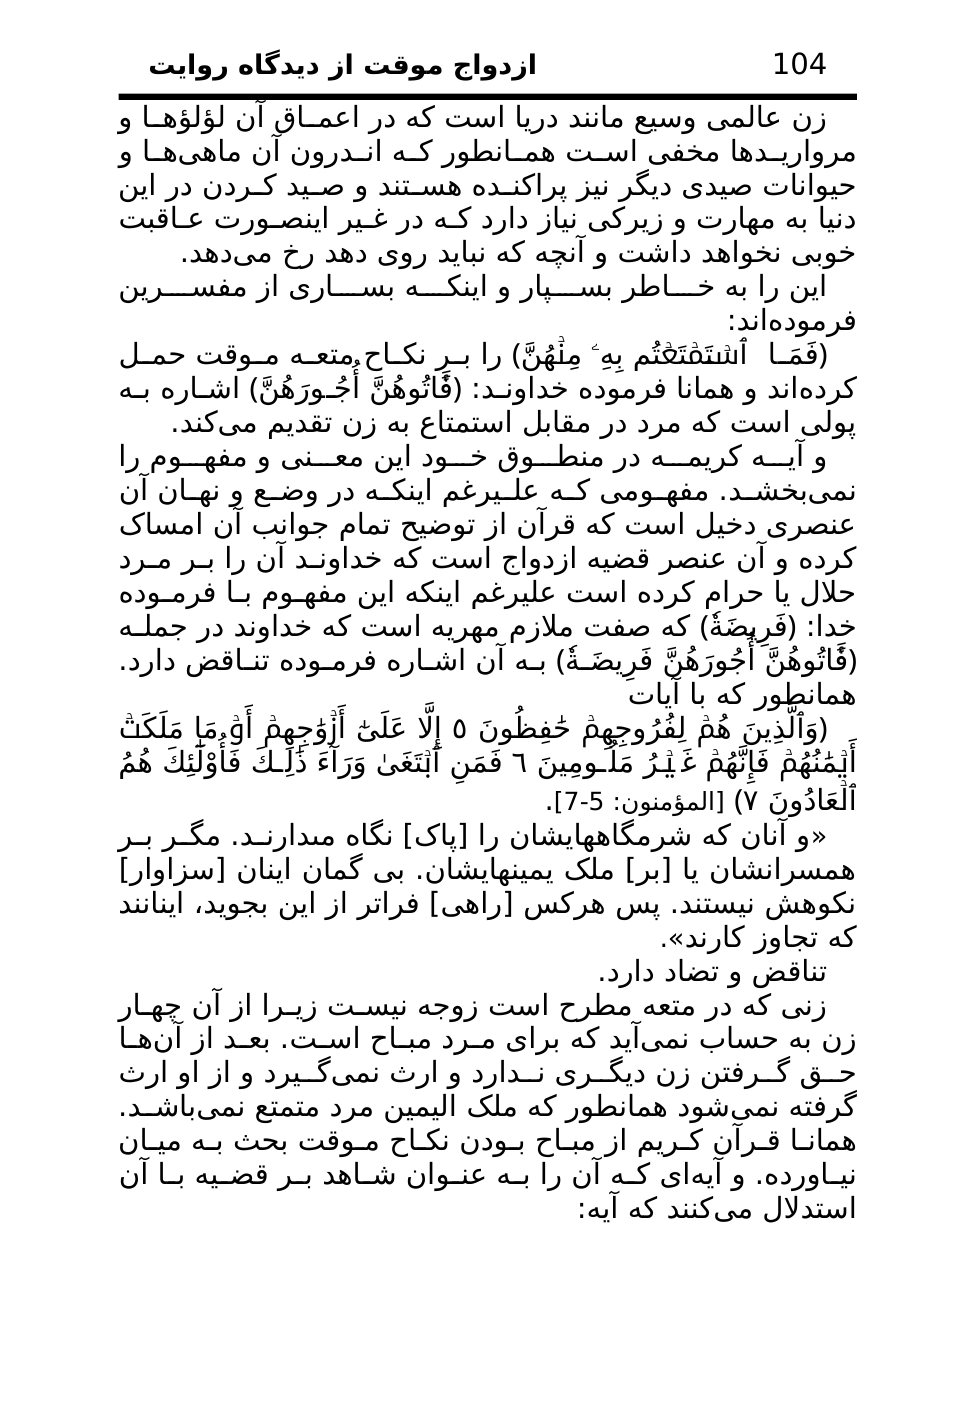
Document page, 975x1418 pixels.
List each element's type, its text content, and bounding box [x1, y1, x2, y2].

text زن عالمی وسیع مانند دریا است که در اعماق آن لؤلؤها و مرواریدها مخفی است همانطور که اندرون آن ماهی‌ها و حیوانات صیدی دیگر نیز پراکنده هستند و صید کردن در این دنیا به مهارت و زیرکی نیاز دارد که در غیر اینصورت عاقبت خوبی نخواهد داشت و آنچه که نباید روی دهد رخ می‌دهد. [118, 100, 857, 270]
text «و آنان که شرمگاه‏هایشان را [پاک‏] نگاه مى‏دارند. مگر بر همسرانشان یا [بر] ملک یمینهایشان. بى گمان اینان [سزاوار] نکوهش نیستند. پس هرکس [راهى‏] فراتر از این بجوید، اینانند که تجاوز کارند». [118, 818, 857, 954]
text این را به‌ خاطر بسپار و اینکه بساری از مفسرین فرموده‌اند: [118, 270, 857, 338]
text زنی که در متعه مطرح است زوجه نیست زیرا از آن چهار زن به حساب نمی‌آید که برای مرد مباح است. بعد از آن‌ها حق گرفتن زن دیگری ندارد و ارث نمی‌گیرد و از او ارث گرفته نمی‌شود همانطور که ملک‌ الیمین مرد متمتع نمی‌باشد. همانا قرآن کریم از مباح بودن نکاح موقت بحث به ‌میان نیاورده. و آیه‌ای که آن را به ‌عنوان شاهد بر قضیه با آن استدلال می‌کنند که آیه: [118, 988, 857, 1226]
text تناقض و تضاد دارد. [118, 954, 857, 988]
text ﴿وَٱلَّذِينَ هُمۡ لِفُرُوجِهِمۡ حَٰفِظُونَ ٥ إِلَّا عَلَىٰٓ أَزۡوَٰجِهِمۡ أَوۡ مَا مَلَكَتۡ أَيۡمَٰنُهُمۡ فَإِنَّهُمۡ غَيۡرُ مَلُومِينَ ٦ فَمَنِ ٱبۡتَغَىٰ وَرَآءَ ذَٰلِكَ فَأُوْلَٰٓئِكَ هُمُ ٱلۡعَادُونَ ٧﴾ [المؤمنون: 5-7]. [118, 711, 857, 818]
text ﴿فَمَا ٱسۡتَمۡتَعۡتُم بِهِۦ مِنۡهُنَّ﴾ را بر نکاح متعه موقت حمل کرده‌اند و همانا فرموده خداوند: ﴿فَ‍َٔاتُوهُنَّ أُجُورَهُنَّ﴾ اشاره به پولی است که مرد در مقابل استمتاع به زن تقدیم می‌کند. [118, 338, 857, 439]
text و آیه کریمه در منطوق خود این معنی و مفهوم را نمی‌بخشد. مفهومی که علیرغم اینکه در وضع و نهان آن عنصری دخیل است که قرآن از توضیح تمام جوانب آن امساک کرده و آن عنصر قضیه ازدواج است که خداوند آن را بر مرد حلال یا حرام کرده است علیرغم اینکه این مفهوم با فرموده خدا: ﴿فَرِيضَةٗ﴾ که صفت ملازم مهریه است که خداوند در جمله ﴿فَ‍َٔاتُوهُنَّ أُجُورَهُنَّ فَرِيضَةٗ﴾ به آن اشاره فرموده تناقض دارد. همانطور که با آیات [118, 439, 857, 711]
